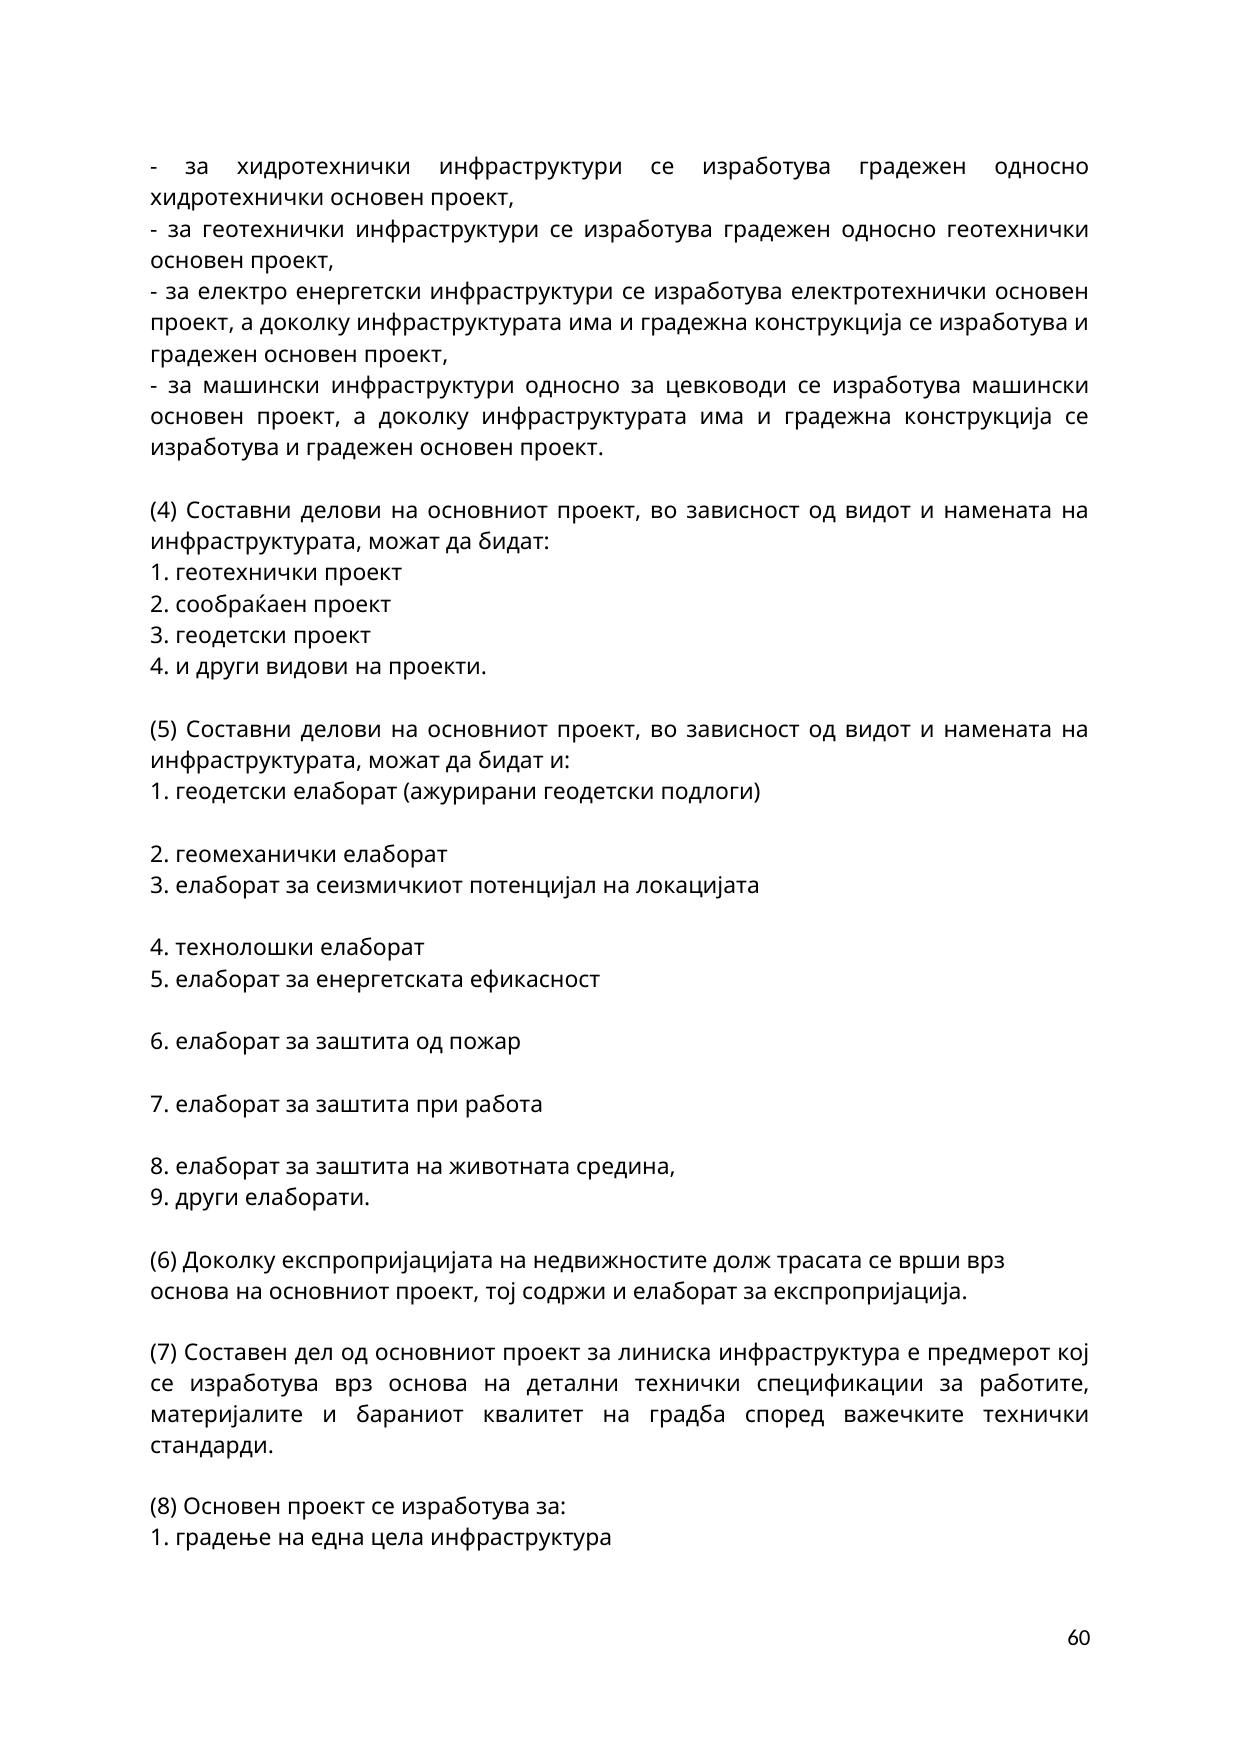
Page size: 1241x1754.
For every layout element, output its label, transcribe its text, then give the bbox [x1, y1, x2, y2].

text - за машински инфраструктури односно за цевководи се изработува машински основен проект, а доколку инфраструктурата има и градежна конструкција се изработува и градежен основен проект. [150, 369, 1090, 462]
text 1. градење на една цела инфраструктура [150, 1521, 1090, 1552]
text 1. геотехнички проект [150, 556, 1090, 587]
text (7) Составен дел од основниот проект за линиска инфраструктура е предмерот кој се изработува врз основа на детални технички спецификации за работите, материјалите и бараниот квалитет на градба според важечките технички стандарди. [150, 1335, 1090, 1460]
text - за електро енергетски инфраструктури се изработува електротехнички основен проект, а доколку инфраструктурата има и градежна конструкција се изработува и градежен основен проект, [150, 275, 1090, 369]
text (4) Составни делови на основниот проект, во зависност од видот и намената на инфраструктурата, можат да бидат: [150, 494, 1090, 556]
text (6) Доколку експропријацијата на недвижностите долж трасата се врши врз основа на основниот проект, тој содржи и елаборат за експропријација. [150, 1244, 1090, 1306]
text (5) Составни делови на основниот проект, во зависност од видот и намената на инфраструктурата, можат да бидат и: [150, 712, 1090, 775]
text - за геотехнички инфраструктури се изработува градежен односно геотехнички основен проект, [150, 212, 1090, 275]
text 2. сообраќаен проект [150, 587, 1090, 619]
text 3. геодетски проект [150, 619, 1090, 650]
text - за хидротехнички инфраструктури се изработува градежен односно хидротехнички основен проект, [150, 150, 1090, 212]
text 4. и други видови на проекти. [150, 650, 1090, 681]
text (8) Основен проект се изработува за: [150, 1489, 1090, 1521]
text 1. геодетски елаборат (ажурирани геодетски подлоги) 2. геомеханички елаборат 3. елаборат за сеизмичкиот потенцијал на локацијата 4. технолошки елаборат 5. елаборат за енергетската ефикасност 6. елаборат за заштита од пожар 7. елаборат за заштита при работа 8. елаборат за заштита на животната средина, 9. други елаборати. [150, 775, 1090, 1212]
